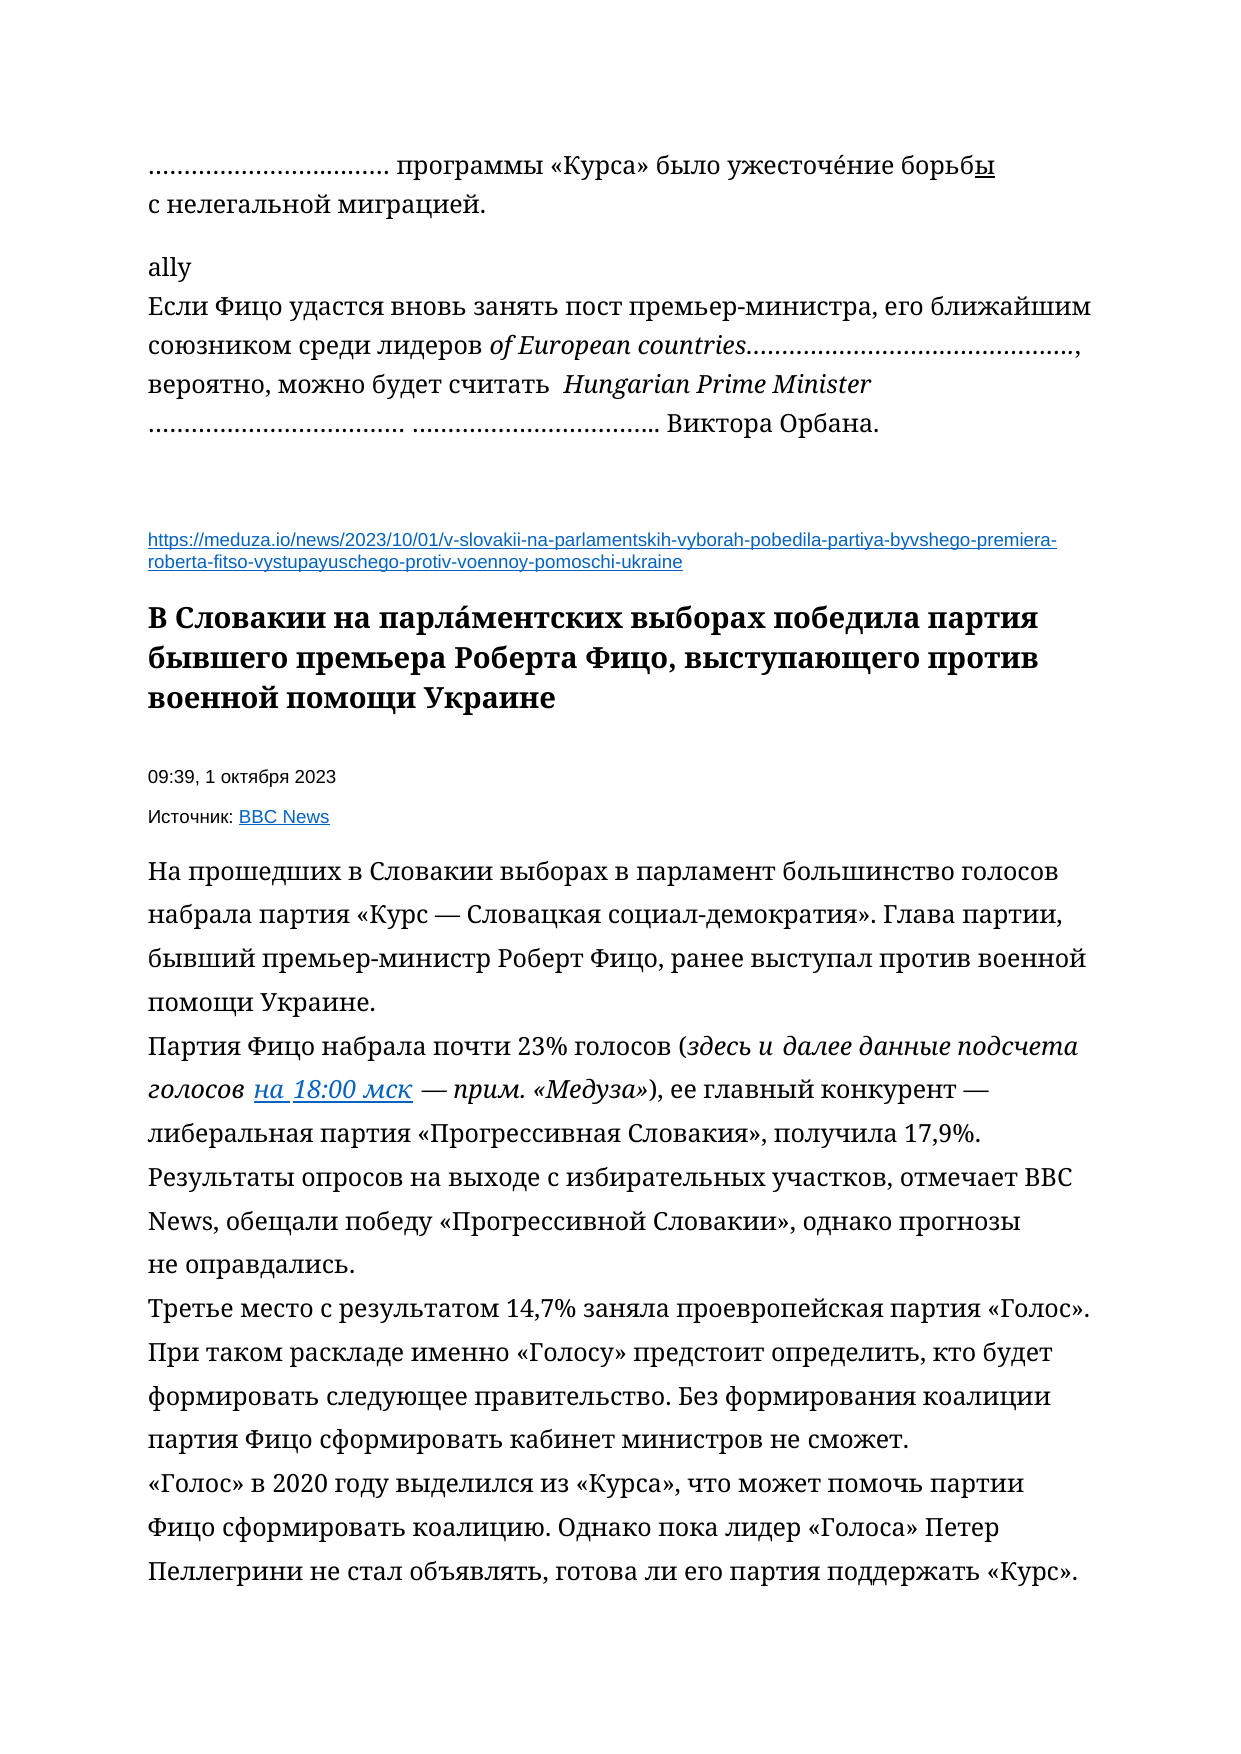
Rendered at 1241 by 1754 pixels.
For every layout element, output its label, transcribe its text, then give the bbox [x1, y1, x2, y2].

text https://meduza.io/news/2023/10/01/v-slovakii-na-parlamentskih-vyborah-pobedila-partiya-byvshego-premiera-roberta-fitso-vystupayuschego-protiv-voennoy-pomoschi-ukraine [148, 529, 1093, 572]
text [148, 148, 1093, 221]
text 09:39, 1 октября 2023 [148, 763, 1093, 787]
text Если Фицо удастся вновь занять пост премьер-министра, его ближайшим союзником среди лидеров of European countries………………………………………., вероятно, можно будет считать Hungarian Prime Minister ……………………………… …………………………….. Виктора Орбана. [148, 288, 1093, 440]
text На прошедших в Словакии выборах в парламент большинство голосов набрала партия «Курс — Словацкая социал-демократия». Глава партии, бывший премьер-министр Роберт Фицо, ранее выступал против военной помощи Украине. [148, 844, 1093, 1019]
text Партия Фицо набрала почти 23% голосов (здесь и далее данные подсчета голосов на 18:00 мск — прим. «Медуза»), ее главный конкурент — либеральная партия «Прогрессивная Словакия», получила 17,9%. Результаты опросов на выходе с избирательных участков, отмечает BBC News, обещали победу «Прогрессивной Словакии», однако прогнозы не оправдались. [148, 1019, 1093, 1281]
subtitle В Словакии на парлáментских выборах победила партия бывшего премьера Роберта Фицо, выступающего против военной помощи Украине [148, 598, 1093, 717]
text Третье место с результатом 14,7% заняла проевропейская партия «Голос». При таком раскладе именно «Голосу» предстоит определить, кто будет формировать следующее правительство. Без формирования коалиции партия Фицо сформировать кабинет министров не сможет. [148, 1281, 1093, 1456]
text «Голос» в 2020 году выделился из «Курса», что может помочь партии Фицо сформировать коалицию. Однако пока лидер «Голоса» Петер Пеллегрини не стал объявлять, готова ли его партия поддержать «Курс». [148, 1456, 1093, 1587]
text ally [148, 249, 1093, 283]
text Источник: BBC News [148, 804, 1093, 827]
